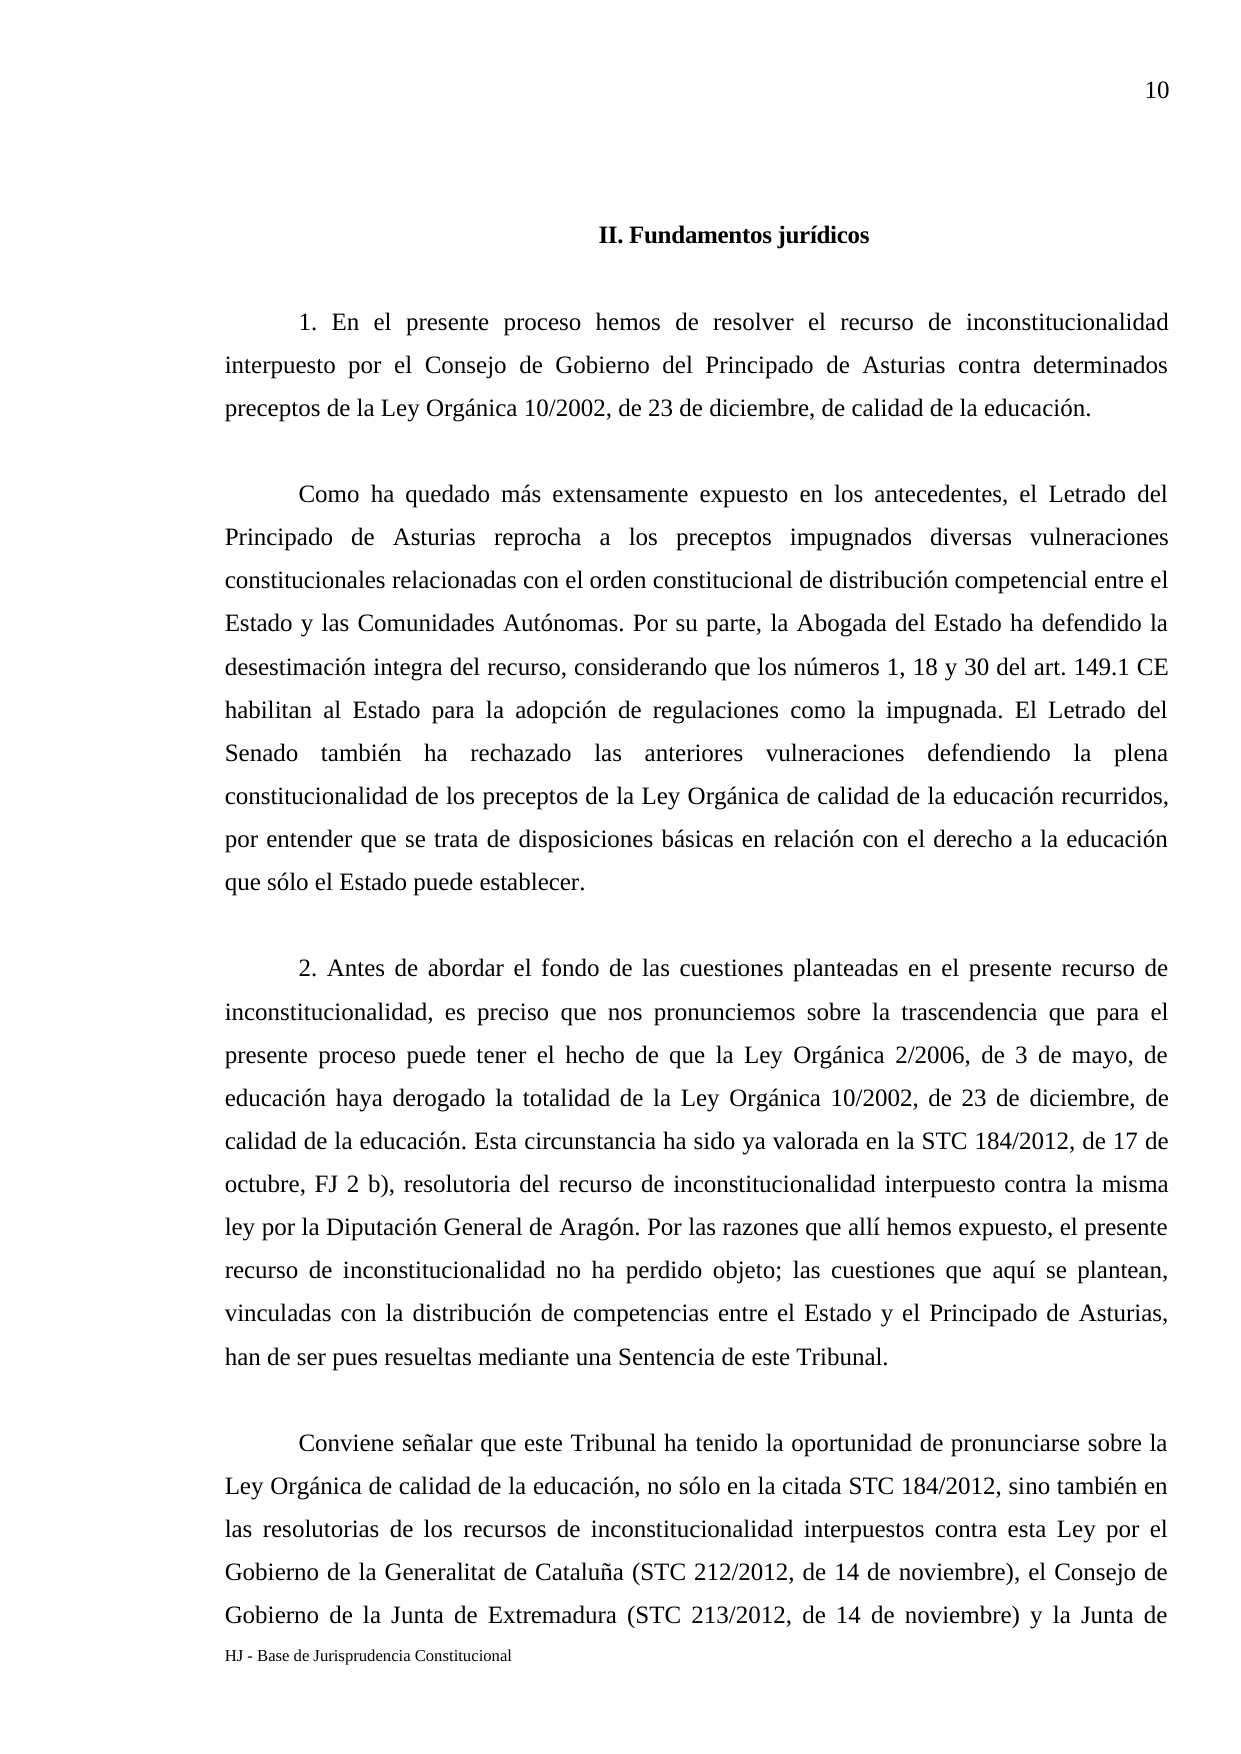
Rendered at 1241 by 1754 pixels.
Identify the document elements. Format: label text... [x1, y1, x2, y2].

subtitle II. Fundamentos jurídicos [224, 220, 1169, 249]
text 2. Antes de abordar el fondo de las cuestiones planteadas en el presente recurso de inconstitucionalidad, es preciso que nos pronunciemos sobre la trascendencia que para el presente proceso puede tener el hecho de que la Ley Orgánica 2/2006, de 3 de mayo, de educación haya derogado la totalidad de la Ley Orgánica 10/2002, de 23 de diciembre, de calidad de la educación. Esta circunstancia ha sido ya valorada en la STC 184/2012, de 17 de octubre, FJ 2 b), resolutoria del recurso de inconstitucionalidad interpuesto contra la misma ley por la Diputación General de Aragón. Por las razones que allí hemos expuesto, el presente recurso de inconstitucionalidad no ha perdido objeto; las cuestiones que aquí se plantean, vinculadas con la distribución de competencias entre el Estado y el Principado de Asturias, han de ser pues resueltas mediante una Sentencia de este Tribunal. [224, 953, 1169, 1370]
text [224, 1428, 1169, 1629]
text Como ha quedado más extensamente expuesto en los antecedentes, el Letrado del Principado de Asturias reprocha a los preceptos impugnados diversas vulneraciones constitucionales relacionadas con el orden constitucional de distribución competencial entre el Estado y las Comunidades Autónomas. Por su parte, la Abogada del Estado ha defendido la desestimación integra del recurso, considerando que los números 1, 18 y 30 del art. 149.1 CE habilitan al Estado para la adopción de regulaciones como la impugnada. El Letrado del Senado también ha rechazado las anteriores vulneraciones defendiendo la plena constitucionalidad de los preceptos de la Ley Orgánica de calidad de la educación recurridos, por entender que se trata de disposiciones básicas en relación con el derecho a la educación que sólo el Estado puede establecer. [224, 479, 1169, 896]
text 1. En el presente proceso hemos de resolver el recurso de inconstitucionalidad interpuesto por el Consejo de Gobierno del Principado de Asturias contra determinados preceptos de la Ley Orgánica 10/2002, de 23 de diciembre, de calidad de la educación. [224, 307, 1169, 422]
